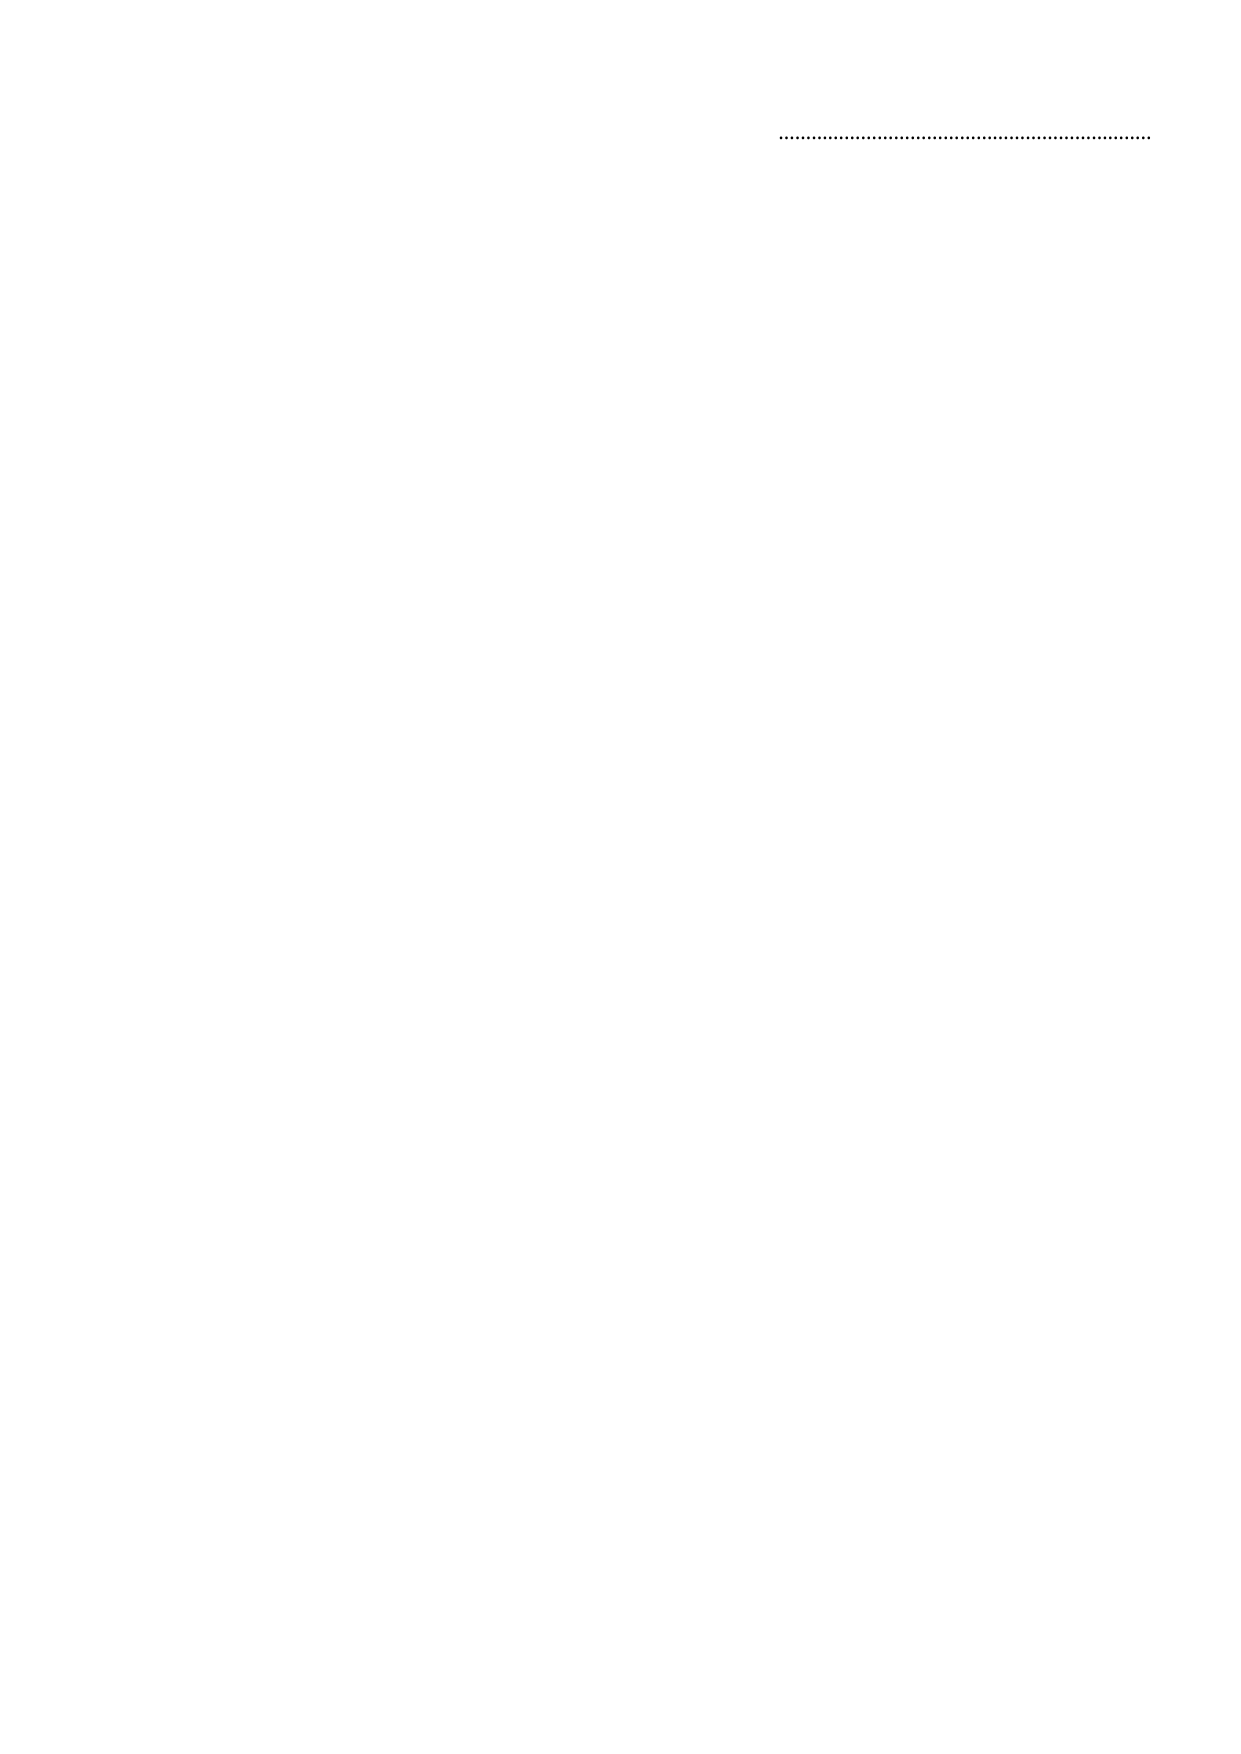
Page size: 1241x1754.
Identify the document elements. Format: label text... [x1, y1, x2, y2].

text ………………………………………………………….. [89, 117, 1152, 146]
